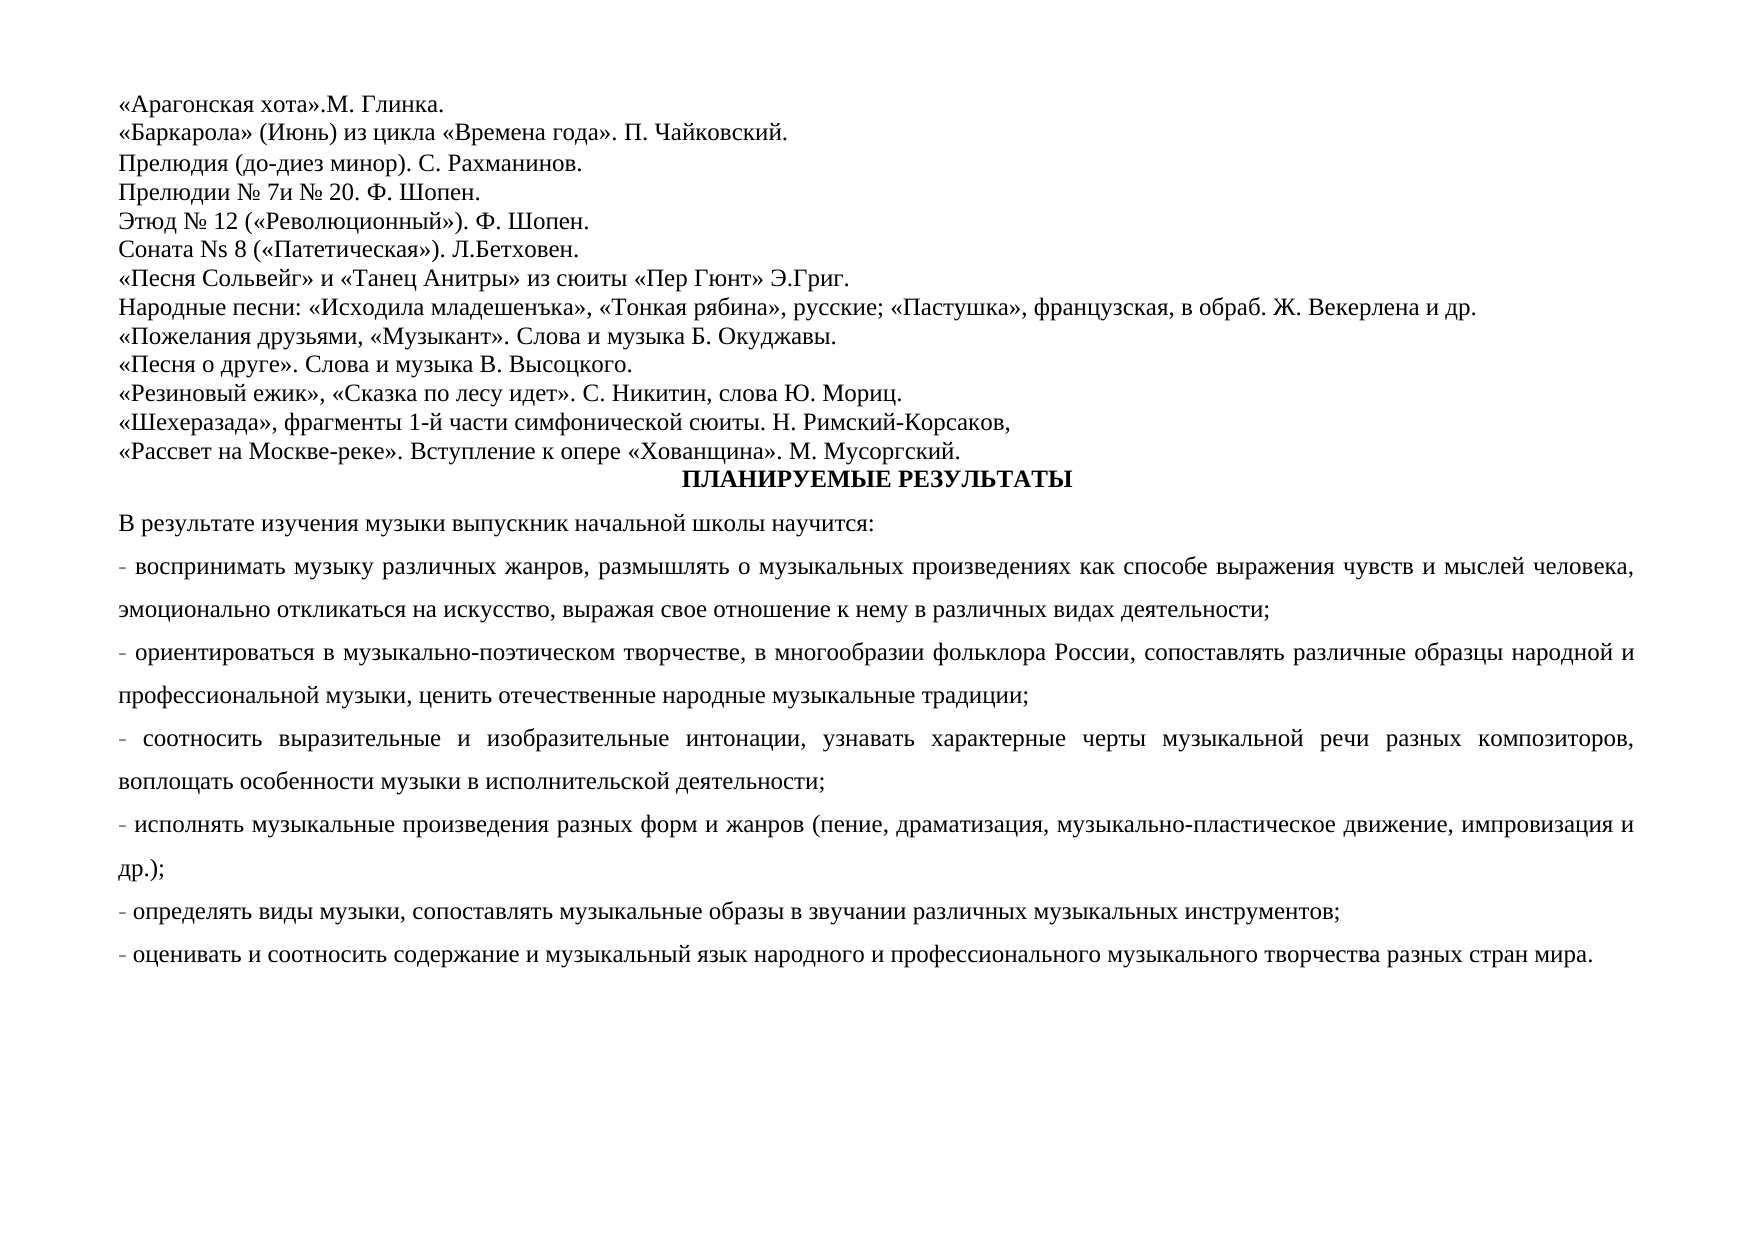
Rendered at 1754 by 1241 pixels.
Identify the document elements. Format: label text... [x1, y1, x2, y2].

text ПЛАНИРУЕМЫЕ РЕЗУЛЬТАТЫ [118, 464, 1636, 493]
text Соната Ns 8 («Патетическая»). Л.Бетховен. [118, 234, 1636, 263]
text - определять виды музыки, сопоставлять музыкальные образы в звучании различных музыкальных инструментов; [118, 896, 1636, 924]
text Прелюдии № 7и № 20. Ф. Шопен. [118, 177, 1636, 206]
text Народные песни: «Исходила младешенъка», «Тонкая рябина», русские; «Пастушка», французская, в обраб. Ж. Векерлена и др. [118, 292, 1636, 321]
text - исполнять музыкальные произведения разных форм и жанров (пение, драматизация, музыкально-пластическое движение, импровизация и др.); [118, 809, 1636, 881]
text - ориентироваться в музыкально-поэтическом творчестве, в многообразии фольклора России, сопоставлять различные образцы народной и профессиональной музыки, ценить отечественные народные музыкальные традиции; [118, 637, 1636, 709]
text «Рассвет на Москве-реке». Вступление к опере «Хованщина». М. Мусоргский. [118, 436, 1636, 464]
text - оценивать и соотносить содержание и музыкальный язык народного и профессионального музыкального творчества разных стран мира. [118, 939, 1636, 968]
text Этюд № 12 («Революционный»). Ф. Шопен. [118, 206, 1636, 234]
text «Резиновый ежик», «Сказка по лесу идет». С. Никитин, слова Ю. Мориц. [118, 378, 1636, 407]
text «Шехеразада», фрагменты 1-й части симфонической сюиты. Н. Римский-Корсаков, [118, 407, 1636, 436]
text «Арагонская хота».М. Глинка. [118, 89, 1636, 117]
text «Песня Сольвейг» и «Танец Анитры» из сюиты «Пер Гюнт» Э.Григ. [118, 263, 1636, 292]
text - воспринимать музыку различных жанров, размышлять о музыкальных произведениях как способе выражения чувств и мыслей человека, эмоционально откликаться на искусство, выражая свое отношение к нему в различных видах деятельности; [118, 551, 1636, 623]
text «Баркарола» (Июнь) из цикла «Времена года». П. Чайковский. [118, 117, 1636, 146]
text Прелюдия (до-диез минор). С. Рахманинов. [118, 148, 1636, 177]
text «Песня о друге». Слова и музыка В. Высоцкого. [118, 349, 1636, 378]
text - соотносить выразительные и изобразительные интонации, узнавать характерные черты музыкальной речи разных композиторов, воплощать особенности музыки в исполнительской деятельности; [118, 723, 1636, 795]
text «Пожелания друзьями, «Музыкант». Слова и музыка Б. Окуджавы. [118, 321, 1636, 349]
text В результате изучения музыки выпускник начальной школы научится: [118, 508, 1636, 536]
